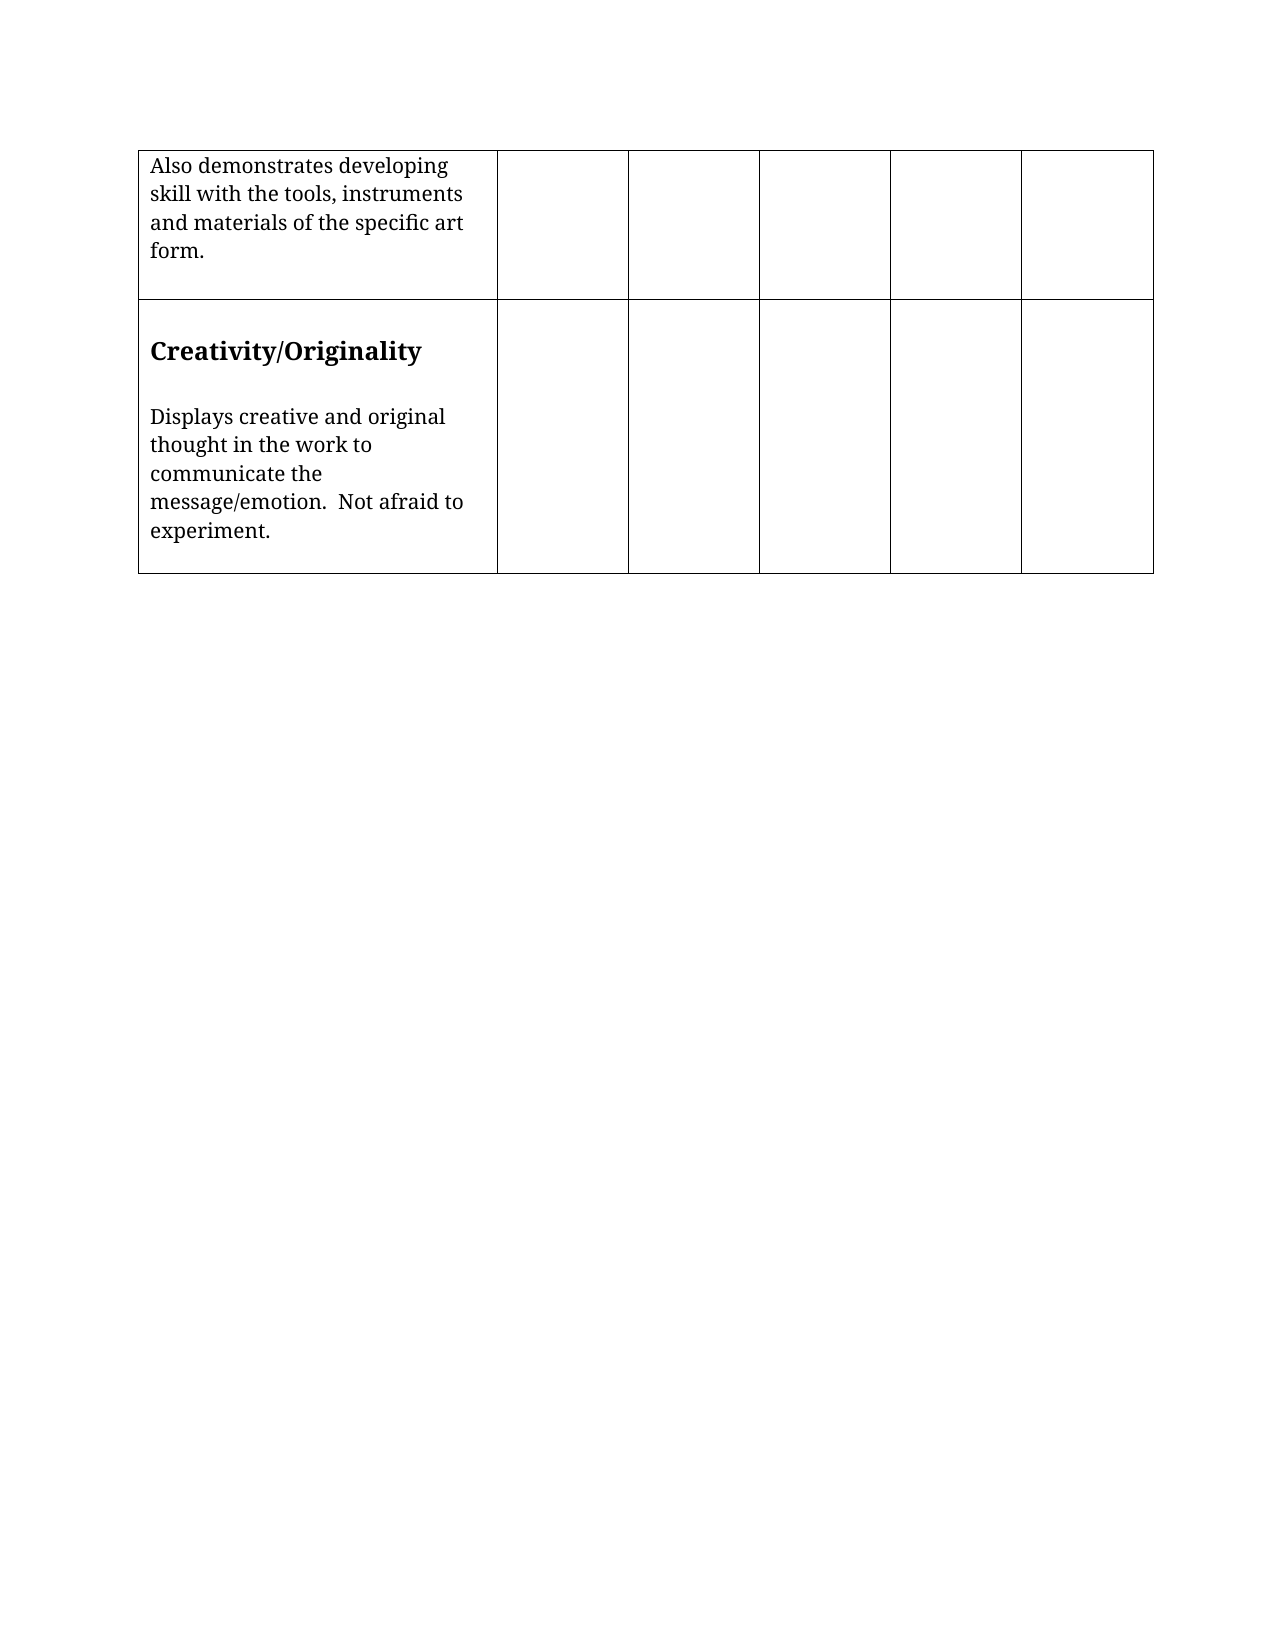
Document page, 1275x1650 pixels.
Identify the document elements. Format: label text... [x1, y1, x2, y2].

table_cell [498, 300, 628, 573]
table_cell [629, 300, 759, 573]
table_cell [891, 300, 1021, 573]
table_cell [760, 151, 890, 299]
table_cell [139, 151, 497, 299]
table_cell [1022, 151, 1153, 299]
table_cell [629, 151, 759, 299]
table_cell [891, 151, 1021, 299]
table_cell [760, 300, 890, 573]
table_cell [1022, 300, 1153, 573]
table_cell Creativity/Originality Displays creative and original thought in the work to communicate the message/emotion. Not afraid to experiment. [139, 300, 497, 573]
table_cell [498, 151, 628, 299]
